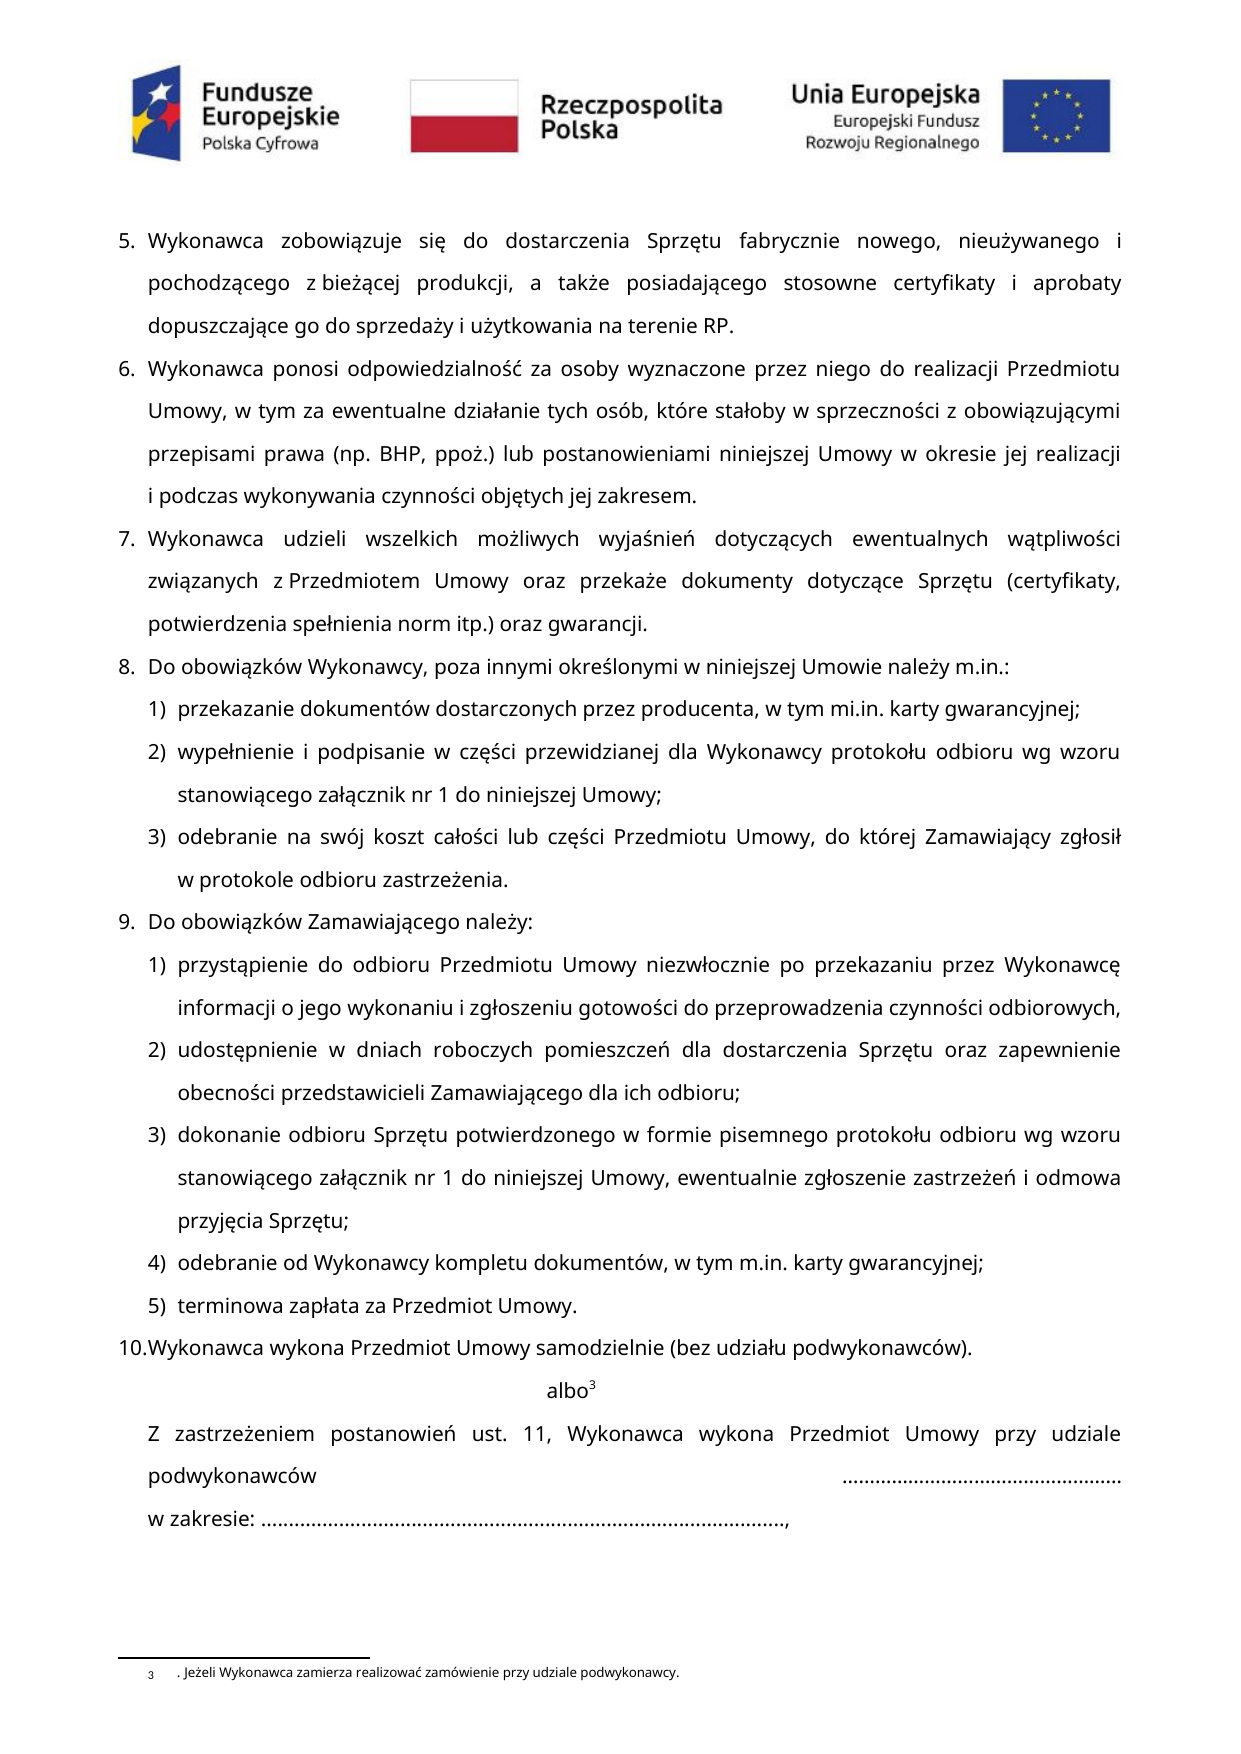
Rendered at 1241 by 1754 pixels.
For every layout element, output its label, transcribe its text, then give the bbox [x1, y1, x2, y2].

subtitle Wykonawca udzieli wszelkich możliwych wyjaśnień dotyczących ewentualnych wątpliwości związanych z Przedmiotem Umowy oraz przekaże dokumenty dotyczące Sprzętu (certyfikaty, potwierdzenia spełnienia norm itp.) oraz gwarancji. [118, 524, 1122, 638]
subtitle Wykonawca zobowiązuje się do dostarczenia Sprzętu fabrycznie nowego, nieużywanego i pochodzącego z bieżącej produkcji, a także posiadającego stosowne certyfikaty i aprobaty dopuszczające go do sprzedaży i użytkowania na terenie RP. [118, 226, 1122, 339]
subtitle przekazanie dokumentów dostarczonych przez producenta, w tym mi.in. karty gwarancyjnej; [148, 694, 1122, 723]
subtitle dokonanie odbioru Sprzętu potwierdzonego w formie pisemnego protokołu odbioru wg wzoru stanowiącego załącznik nr 1 do niniejszej Umowy, ewentualnie zgłoszenie zastrzeżeń i odmowa przyjęcia Sprzętu; [148, 1121, 1122, 1234]
subtitle odebranie od Wykonawcy kompletu dokumentów, w tym m.in. karty gwarancyjnej; [148, 1248, 1122, 1277]
subtitle wypełnienie i podpisanie w części przewidzianej dla Wykonawcy protokołu odbioru wg wzoru stanowiącego załącznik nr 1 do niniejszej Umowy; [148, 737, 1122, 808]
subtitle przystąpienie do odbioru Przedmiotu Umowy niezwłocznie po przekazaniu przez Wykonawcę informacji o jego wykonaniu i zgłoszeniu gotowości do przeprowadzenia czynności odbiorowych, [148, 950, 1122, 1021]
subtitle Do obowiązków Wykonawcy, poza innymi określonymi w niniejszej Umowie należy m.in.: [118, 652, 1122, 680]
text albo [546, 1376, 1122, 1404]
text Z zastrzeżeniem postanowień ust. 11, Wykonawca wykona Przedmiot Umowy przy udziale podwykonawców …………………………………………… w zakresie: .............................................................................................., [148, 1419, 1122, 1532]
subtitle odebranie na swój koszt całości lub części Przedmiotu Umowy, do której Zamawiający zgłosił w protokole odbioru zastrzeżenia. [148, 822, 1122, 893]
subtitle Do obowiązków Zamawiającego należy: [118, 907, 1122, 936]
subtitle Wykonawca ponosi odpowiedzialność za osoby wyznaczone przez niego do realizacji Przedmiotu Umowy, w tym za ewentualne działanie tych osób, które stałoby w sprzeczności z obowiązującymi przepisami prawa (np. BHP, ppoż.) lub postanowieniami niniejszej Umowy w okresie jej realizacji i podczas wykonywania czynności objętych jej zakresem. [118, 354, 1122, 510]
subtitle terminowa zapłata za Przedmiot Umowy. [148, 1291, 1122, 1319]
picture [118, 59, 1123, 169]
subtitle Wykonawca wykona Przedmiot Umowy samodzielnie (bez udziału podwykonawców). [118, 1333, 1122, 1362]
subtitle udostępnienie w dniach roboczych pomieszczeń dla dostarczenia Sprzętu oraz zapewnienie obecności przedstawicieli Zamawiającego dla ich odbioru; [148, 1035, 1122, 1106]
